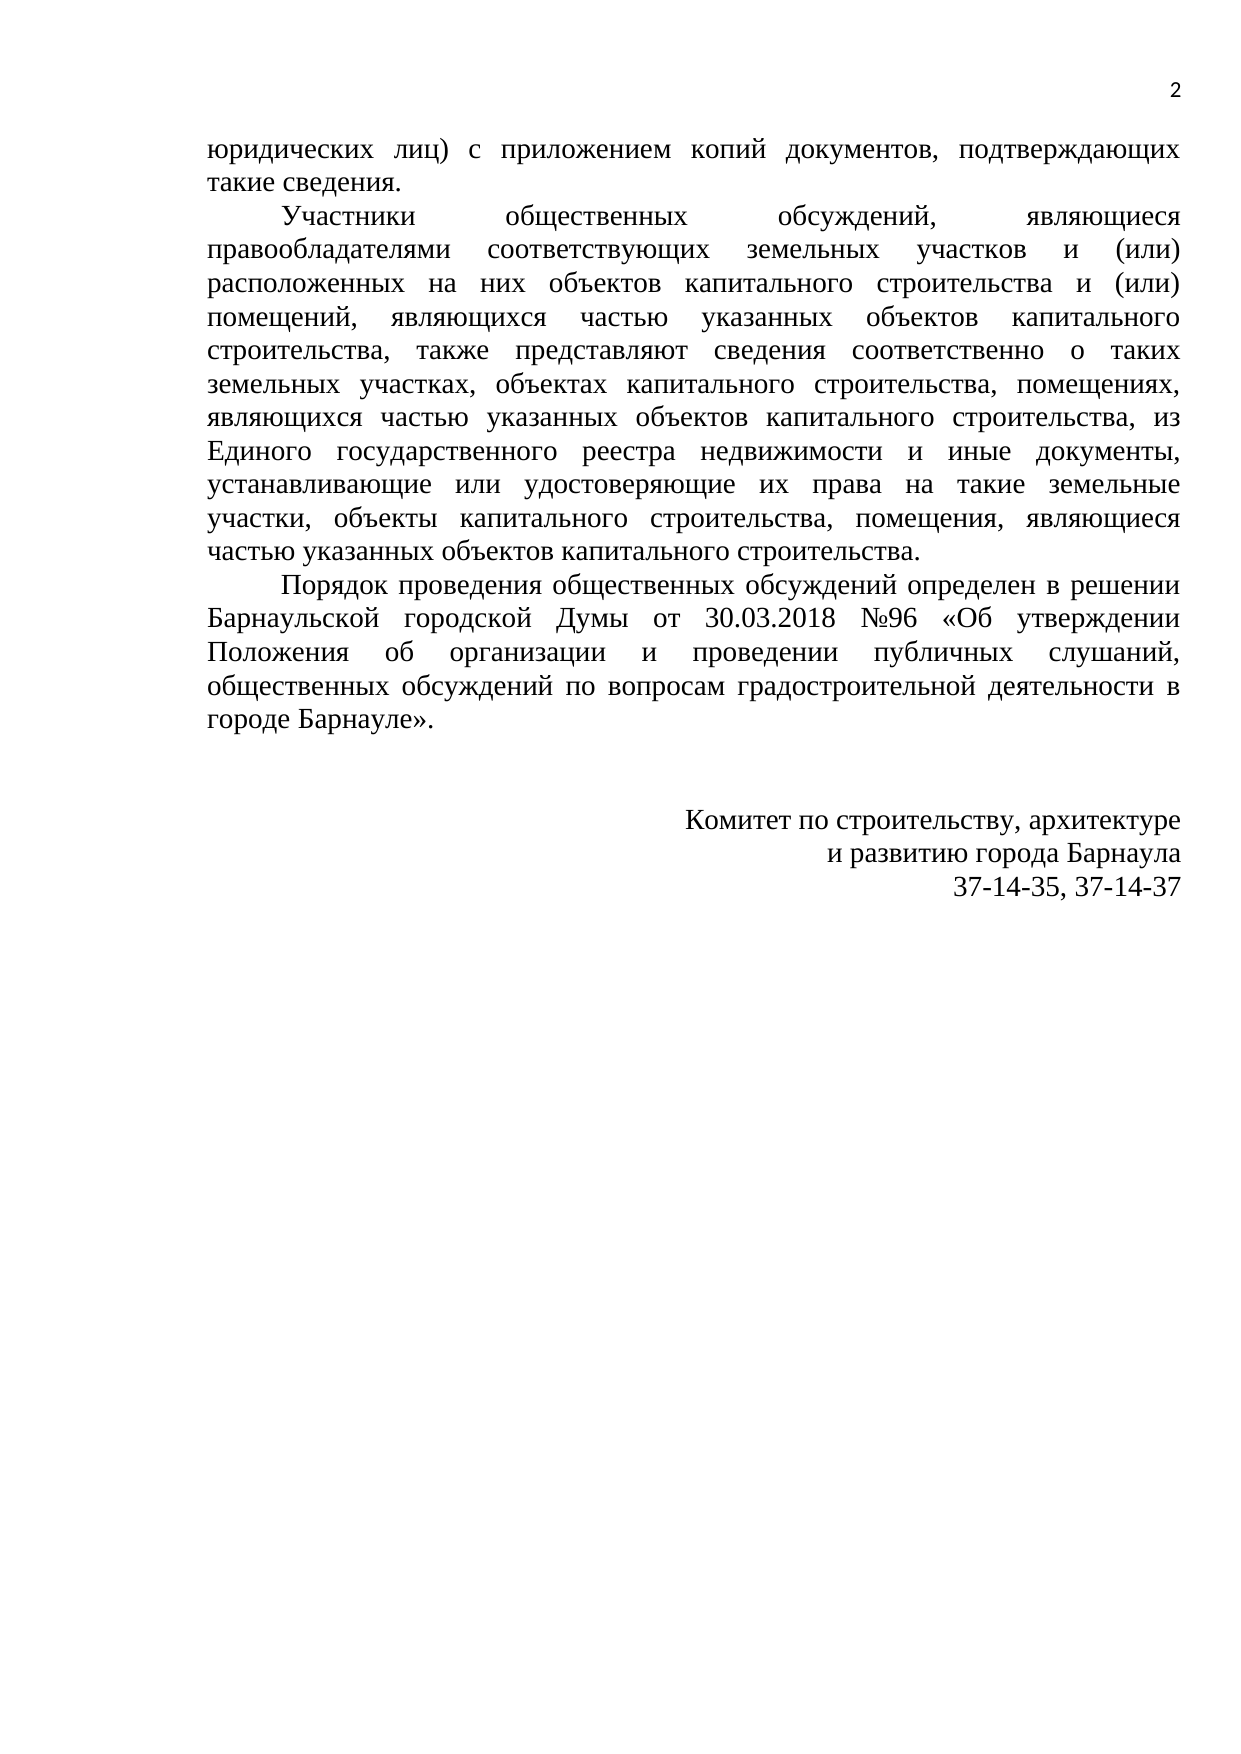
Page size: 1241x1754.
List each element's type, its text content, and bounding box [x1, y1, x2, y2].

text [207, 131, 1181, 198]
text Порядок проведения общественных обсуждений определен в решении Барнаульской городской Думы от 30.03.2018 №96 «Об утверждении Положения об организации и проведении публичных слушаний, общественных обсуждений по вопросам градостроительной деятельности в городе Барнауле». [207, 567, 1181, 735]
text Участники общественных обсуждений, являющиеся правообладателями соответствующих земельных участков и (или) расположенных на них объектов капитального строительства и (или) помещений, являющихся частью указанных объектов капитального строительства, также представляют сведения соответственно о таких земельных участках, объектах капитального строительства, помещениях, являющихся частью указанных объектов капитального строительства, из Единого государственного реестра недвижимости и иные документы, устанавливающие или удостоверяющие их права на такие земельные участки, объекты капитального строительства, помещения, являющиеся частью указанных объектов капитального строительства. [207, 198, 1181, 567]
text Комитет по строительству, архитектуре [207, 802, 1181, 835]
text 37-14-35, 37-14-37 [207, 869, 1181, 902]
text и развитию города Барнаула [207, 835, 1181, 869]
